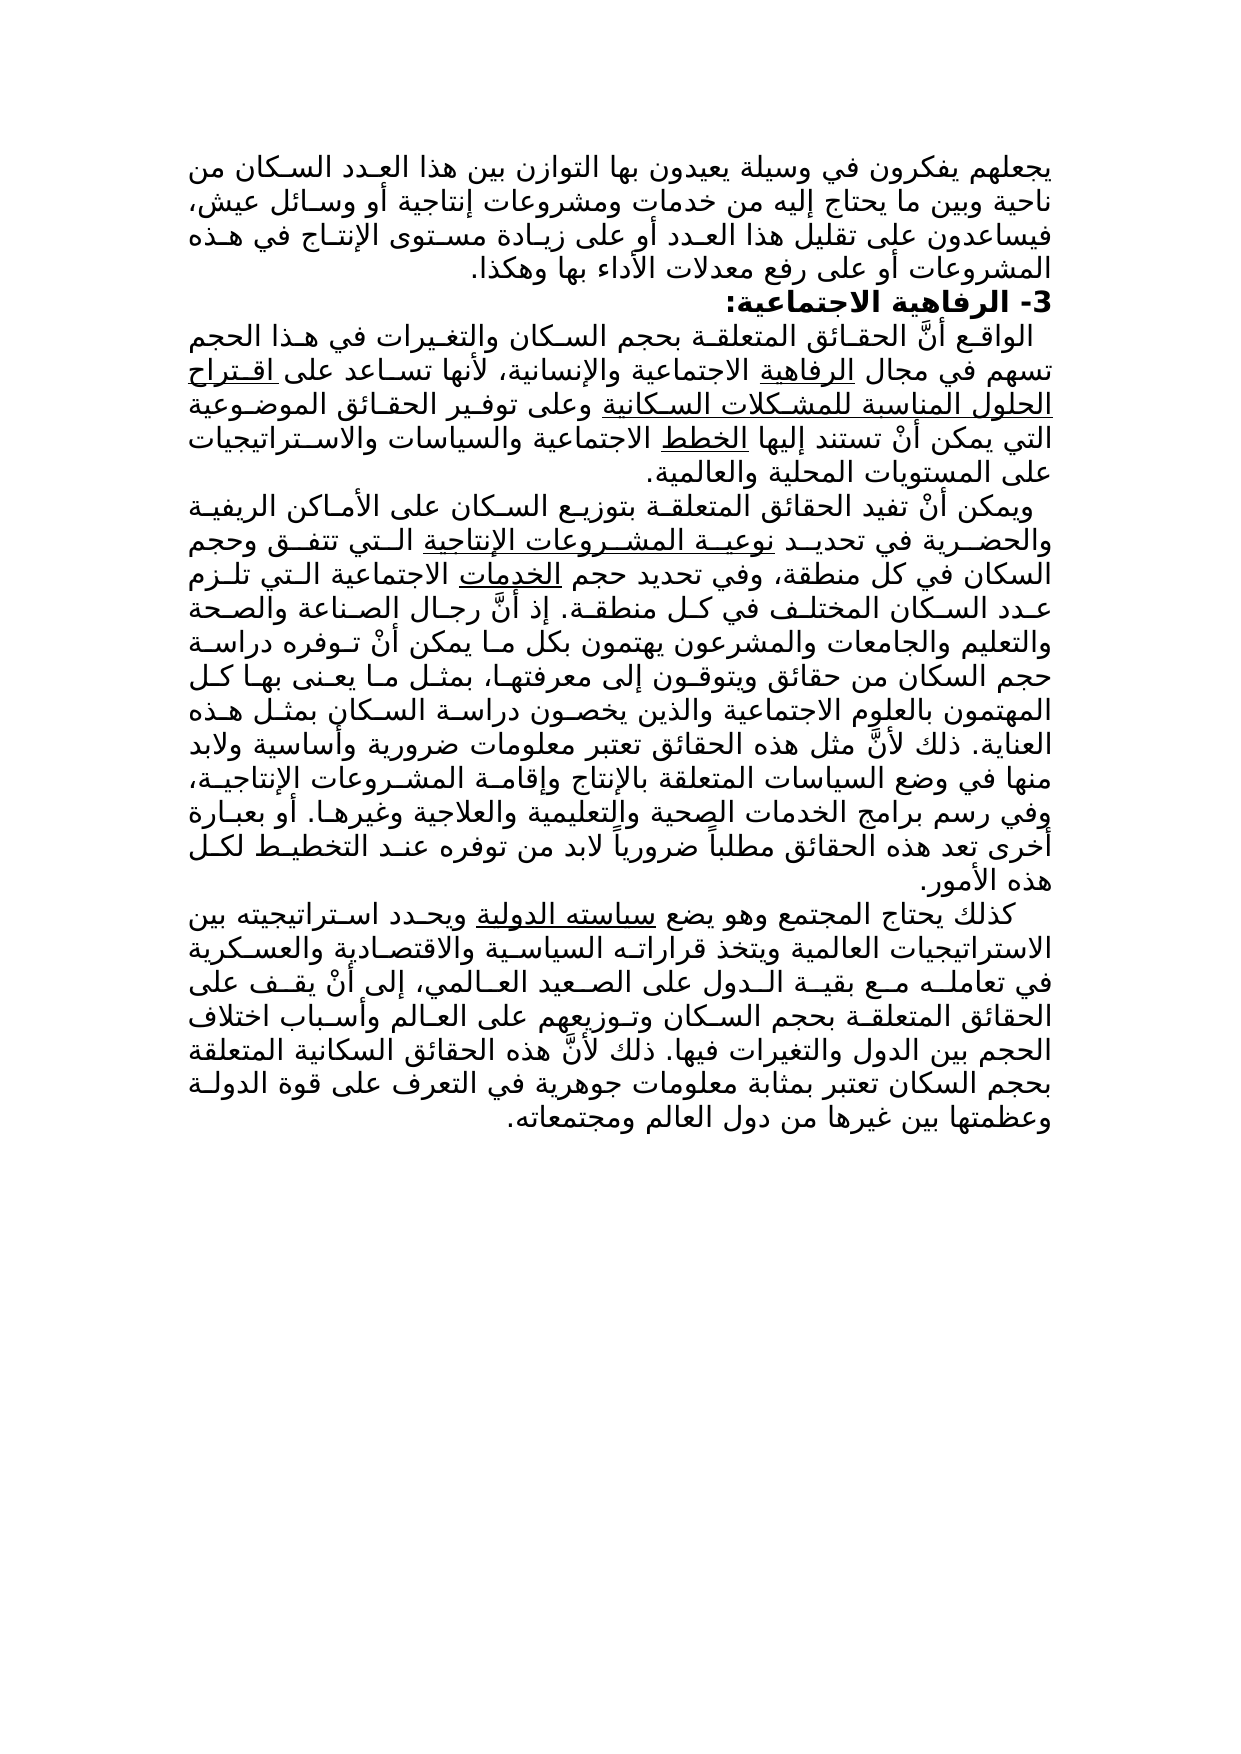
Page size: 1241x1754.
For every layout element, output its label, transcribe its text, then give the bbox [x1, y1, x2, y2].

text ويمكن أنْ تفيد الحقائق المتعلقة بتوزيع السكان على الأماكن الريفية والحضرية في تحديد نوعية المشروعات الإنتاجية التي تتفق وحجم السكان في كل منطقة، وفي تحديد حجم الخدمات الاجتماعية التي تلزم عدد السكان المختلف في كل منطقة. إذ أنَّ رجال الصناعة والصحة والتعليم والجامعات والمشرعون يهتمون بكل ما يمكن أنْ توفره دراسة حجم السكان من حقائق ويتوقون إلى معرفتها، بمثل ما يعنى بها كل المهتمون بالعلوم الاجتماعية والذين يخصون دراسة السكان بمثل هذه العناية. ذلك لأنَّ مثل هذه الحقائق تعتبر معلومات ضرورية وأساسية ولابد منها في وضع السياسات المتعلقة بالإنتاج وإقامة المشروعات الإنتاجية، وفي رسم برامج الخدمات الصحية والتعليمية والعلاجية وغيرها. أو بعبارة أخرى تعد هذه الحقائق مطلباً ضرورياً لابد من توفره عند التخطيط لكل هذه الأمور. [187, 489, 1053, 897]
text كذلك يحتاج المجتمع وهو يضع سياسته الدولية ويحدد استراتيجيته بين الاستراتيجيات العالمية ويتخذ قراراته السياسية والاقتصادية والعسكرية في تعامله مع بقية الدول على الصعيد العالمي، إلى أنْ يقف على الحقائق المتعلقة بحجم السكان وتوزيعهم على العالم وأسباب اختلاف الحجم بين الدول والتغيرات فيها. ذلك لأنَّ هذه الحقائق السكانية المتعلقة بحجم السكان تعتبر بمثابة معلومات جوهرية في التعرف على قوة الدولة وعظمتها بين غيرها من دول العالم ومجتمعاته. [187, 897, 1053, 1135]
text 3- الرفاهية الاجتماعية: [187, 286, 1053, 320]
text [187, 150, 1053, 286]
text الواقع أنَّ الحقائق المتعلقة بحجم السكان والتغيرات في هذا الحجم تسهم في مجال الرفاهية الاجتماعية والإنسانية، لأنها تساعد على اقتراح الحلول المناسبة للمشكلات السكانية وعلى توفير الحقائق الموضوعية التي يمكن أنْ تستند إليها الخطط الاجتماعية والسياسات والاستراتيجيات على المستويات المحلية والعالمية. [187, 320, 1053, 489]
